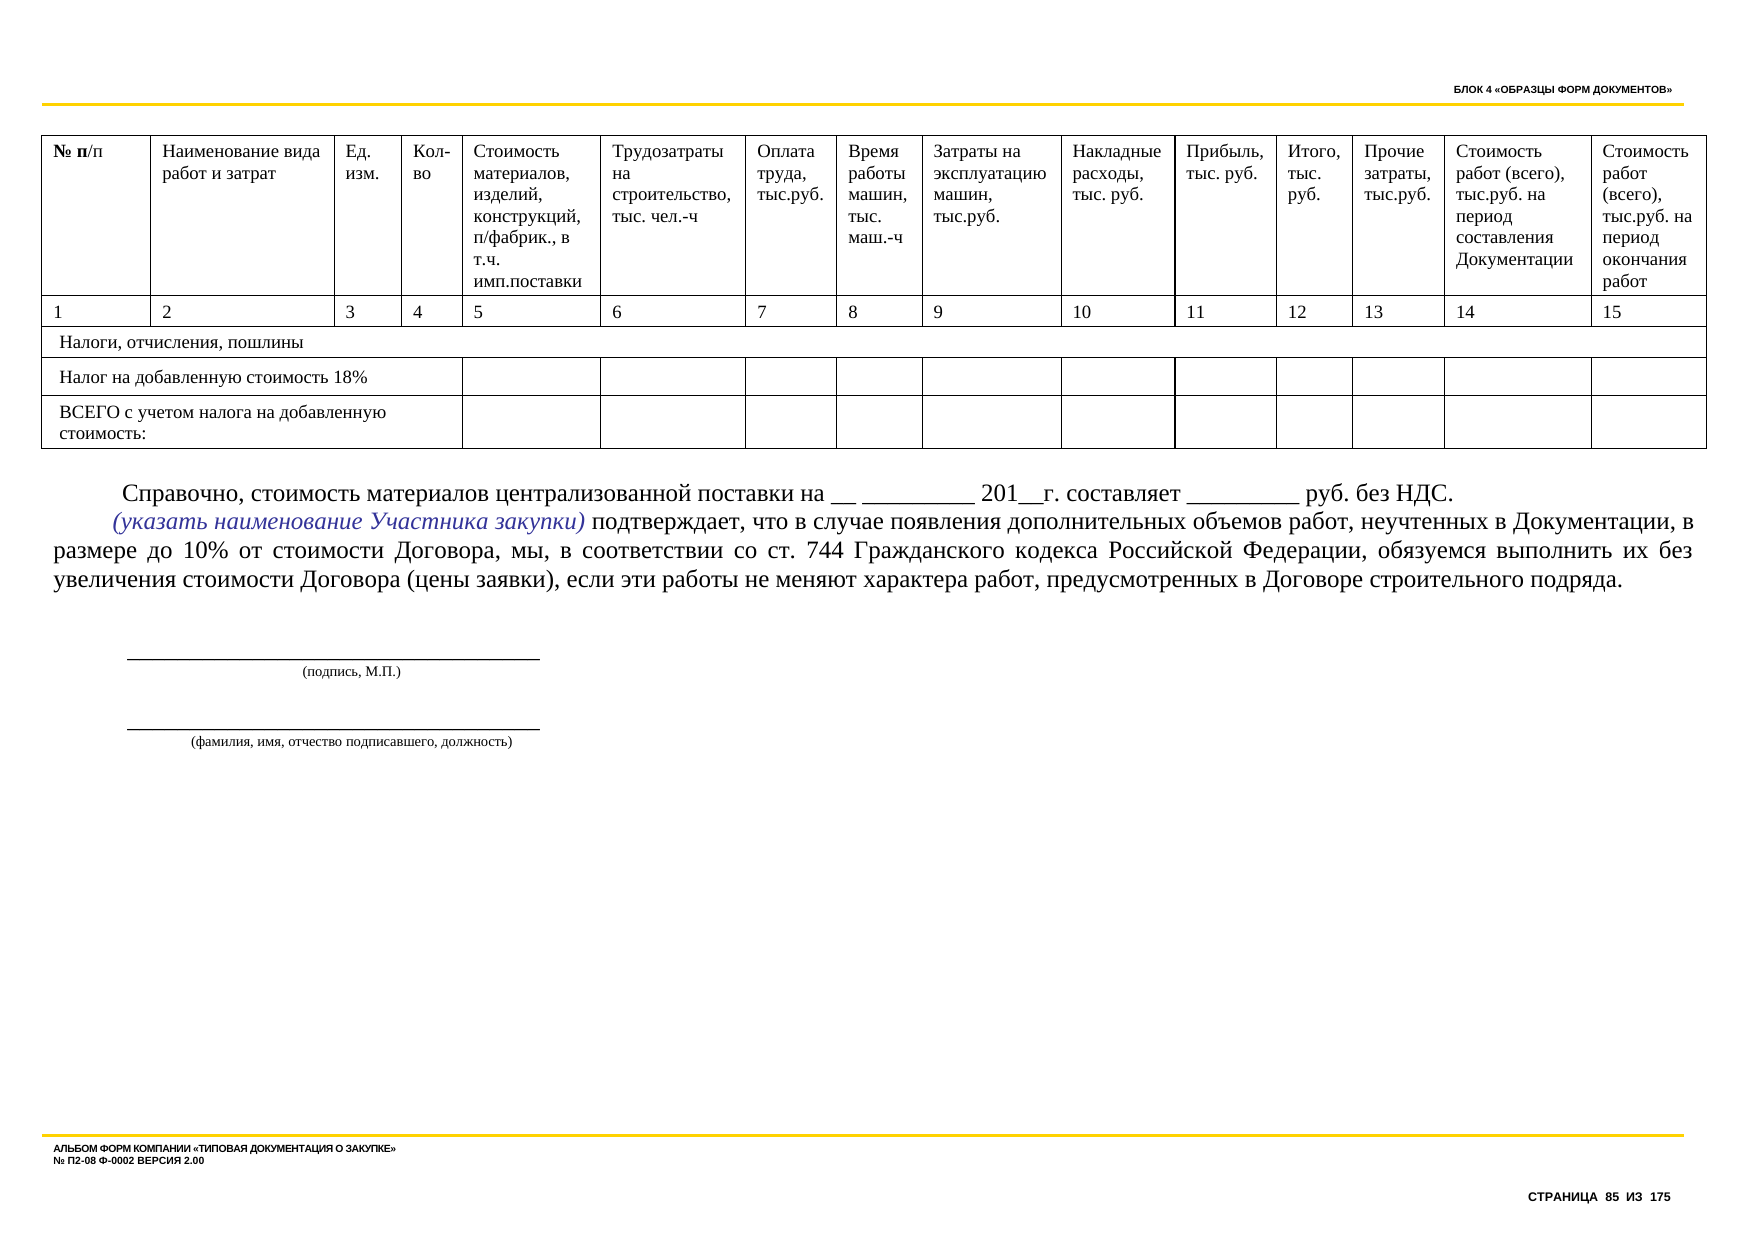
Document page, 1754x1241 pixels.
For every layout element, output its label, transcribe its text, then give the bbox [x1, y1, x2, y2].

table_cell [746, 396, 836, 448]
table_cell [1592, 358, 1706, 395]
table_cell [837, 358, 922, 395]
text (указать наименование Участника закупки) подтверждает, что в случае появления дополнительных объемов работ, неучтенных в Документации, в размере до 10% от стоимости Договора, мы, в соответствии со ст. 744 Гражданского кодекса Российской Федерации, обязуемся выполнить их без увеличения стоимости Договора (цены заявки), если эти работы не меняют характера работ, предусмотренных в Договоре строительного подряда. [53, 506, 1695, 593]
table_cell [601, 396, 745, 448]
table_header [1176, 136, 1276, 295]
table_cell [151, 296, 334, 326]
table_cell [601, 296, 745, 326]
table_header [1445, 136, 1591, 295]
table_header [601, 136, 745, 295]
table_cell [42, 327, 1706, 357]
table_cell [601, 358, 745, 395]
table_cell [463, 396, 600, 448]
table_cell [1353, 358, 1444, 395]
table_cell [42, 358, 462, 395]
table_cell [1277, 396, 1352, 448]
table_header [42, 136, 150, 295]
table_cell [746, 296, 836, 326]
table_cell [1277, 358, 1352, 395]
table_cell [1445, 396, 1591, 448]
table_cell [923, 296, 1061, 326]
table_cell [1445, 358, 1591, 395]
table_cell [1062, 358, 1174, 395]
text _________________________________ [127, 634, 650, 663]
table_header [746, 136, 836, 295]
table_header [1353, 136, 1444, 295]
text Справочно, стоимость материалов централизованной поставки на __ _________ 201__г. составляет _________ руб. без НДС. [53, 478, 1695, 506]
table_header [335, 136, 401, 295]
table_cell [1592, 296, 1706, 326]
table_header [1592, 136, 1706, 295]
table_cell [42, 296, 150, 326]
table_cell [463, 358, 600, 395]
text _________________________________ [127, 704, 650, 733]
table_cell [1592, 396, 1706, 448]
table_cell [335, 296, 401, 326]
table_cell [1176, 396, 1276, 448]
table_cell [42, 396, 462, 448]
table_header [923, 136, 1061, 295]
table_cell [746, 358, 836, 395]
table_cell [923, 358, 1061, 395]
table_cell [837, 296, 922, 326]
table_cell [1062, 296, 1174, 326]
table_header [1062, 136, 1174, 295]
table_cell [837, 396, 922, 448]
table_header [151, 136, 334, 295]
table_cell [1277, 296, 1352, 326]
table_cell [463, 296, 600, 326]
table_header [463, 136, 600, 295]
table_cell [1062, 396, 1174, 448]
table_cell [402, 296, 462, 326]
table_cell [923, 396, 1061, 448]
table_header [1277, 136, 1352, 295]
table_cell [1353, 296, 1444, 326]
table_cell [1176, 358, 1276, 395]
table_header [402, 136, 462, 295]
text (фамилия, имя, отчество подписавшего, должность) [53, 733, 650, 761]
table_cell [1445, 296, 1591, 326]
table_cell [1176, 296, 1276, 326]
text (подпись, М.П.) [53, 663, 650, 691]
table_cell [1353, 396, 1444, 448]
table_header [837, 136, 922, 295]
